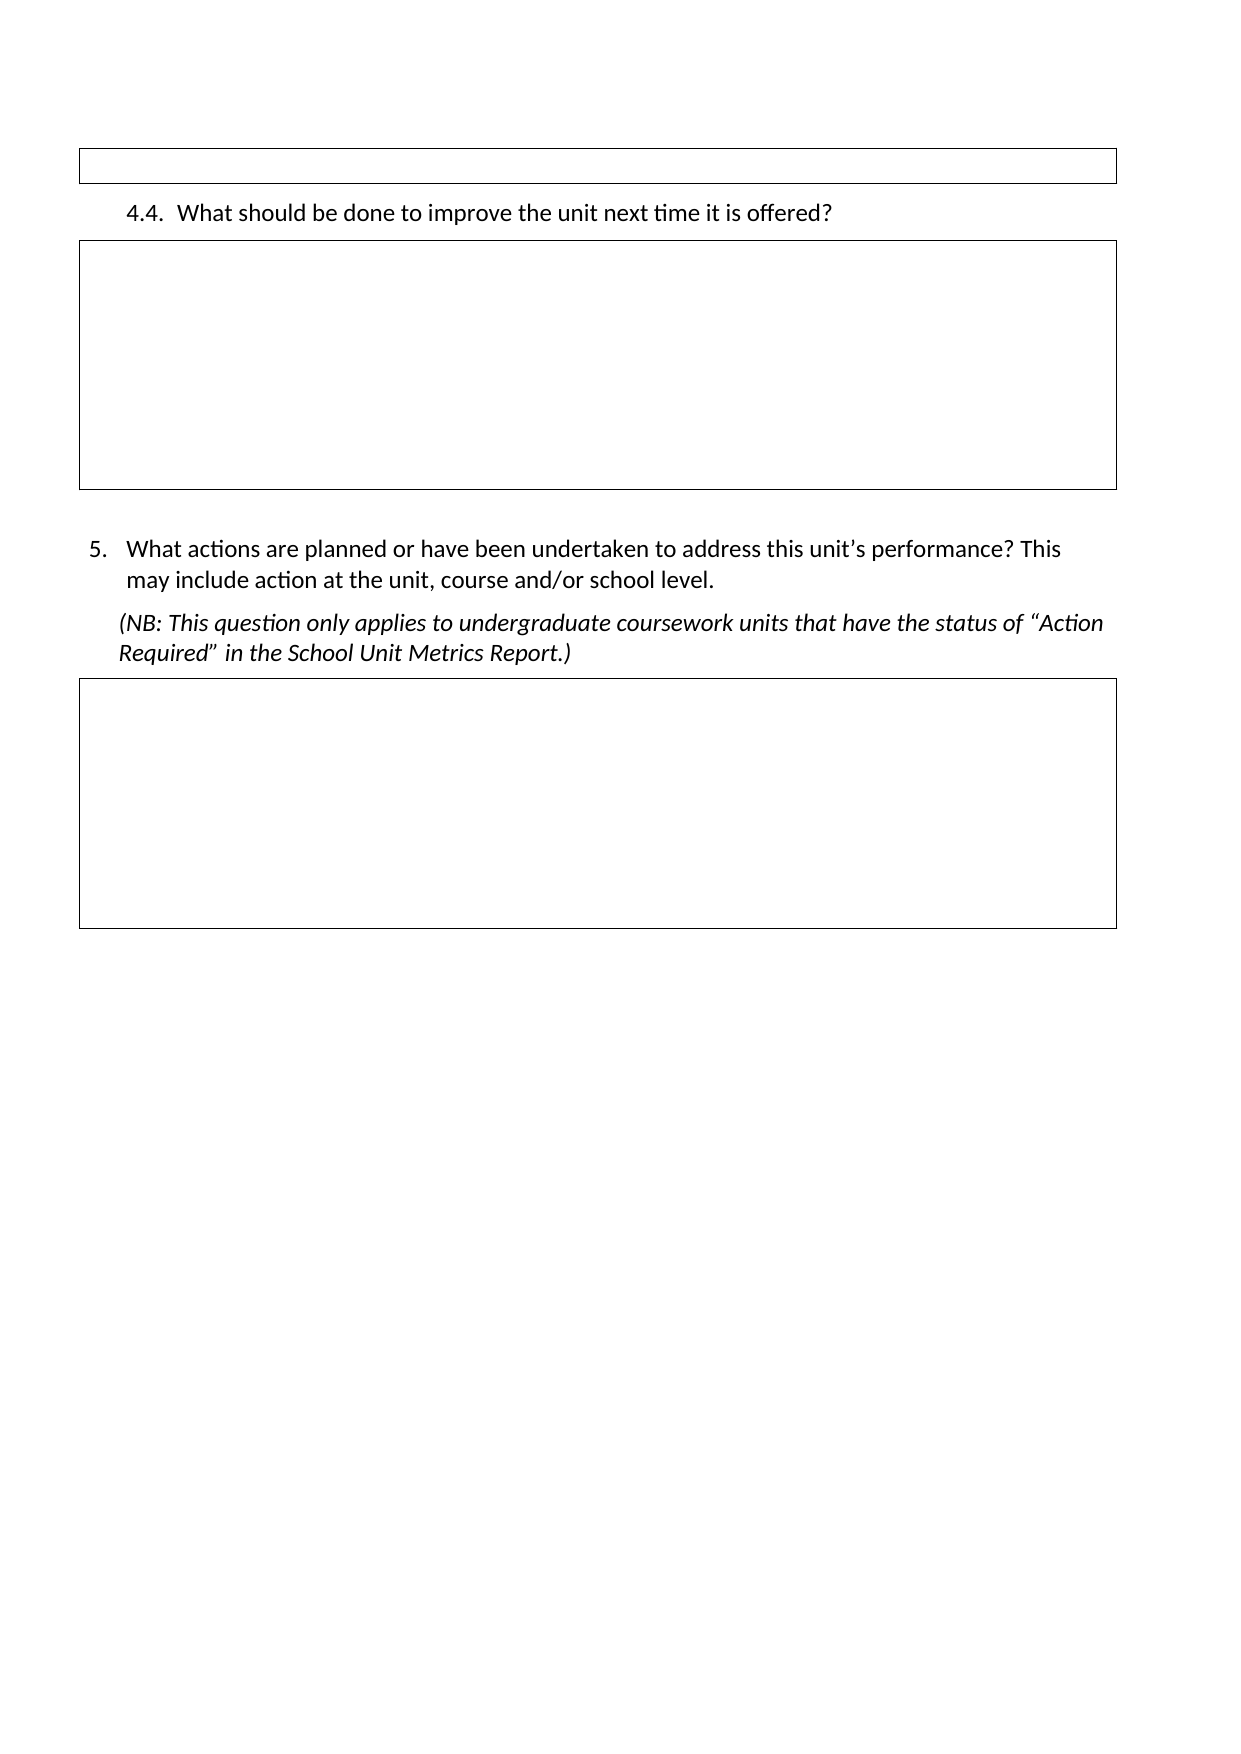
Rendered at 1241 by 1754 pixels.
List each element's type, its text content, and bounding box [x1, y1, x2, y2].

list What should be done to improve the unit next time it is offered? [126, 197, 1108, 227]
text (NB: This question only applies to undergraduate coursework units that have the status of “Action Required” in the School Unit Metrics Report.) [118, 607, 1108, 668]
list What actions are planned or have been undertaken to address this unit’s performance? This may include action at the unit, course and/or school level. [89, 533, 1108, 594]
